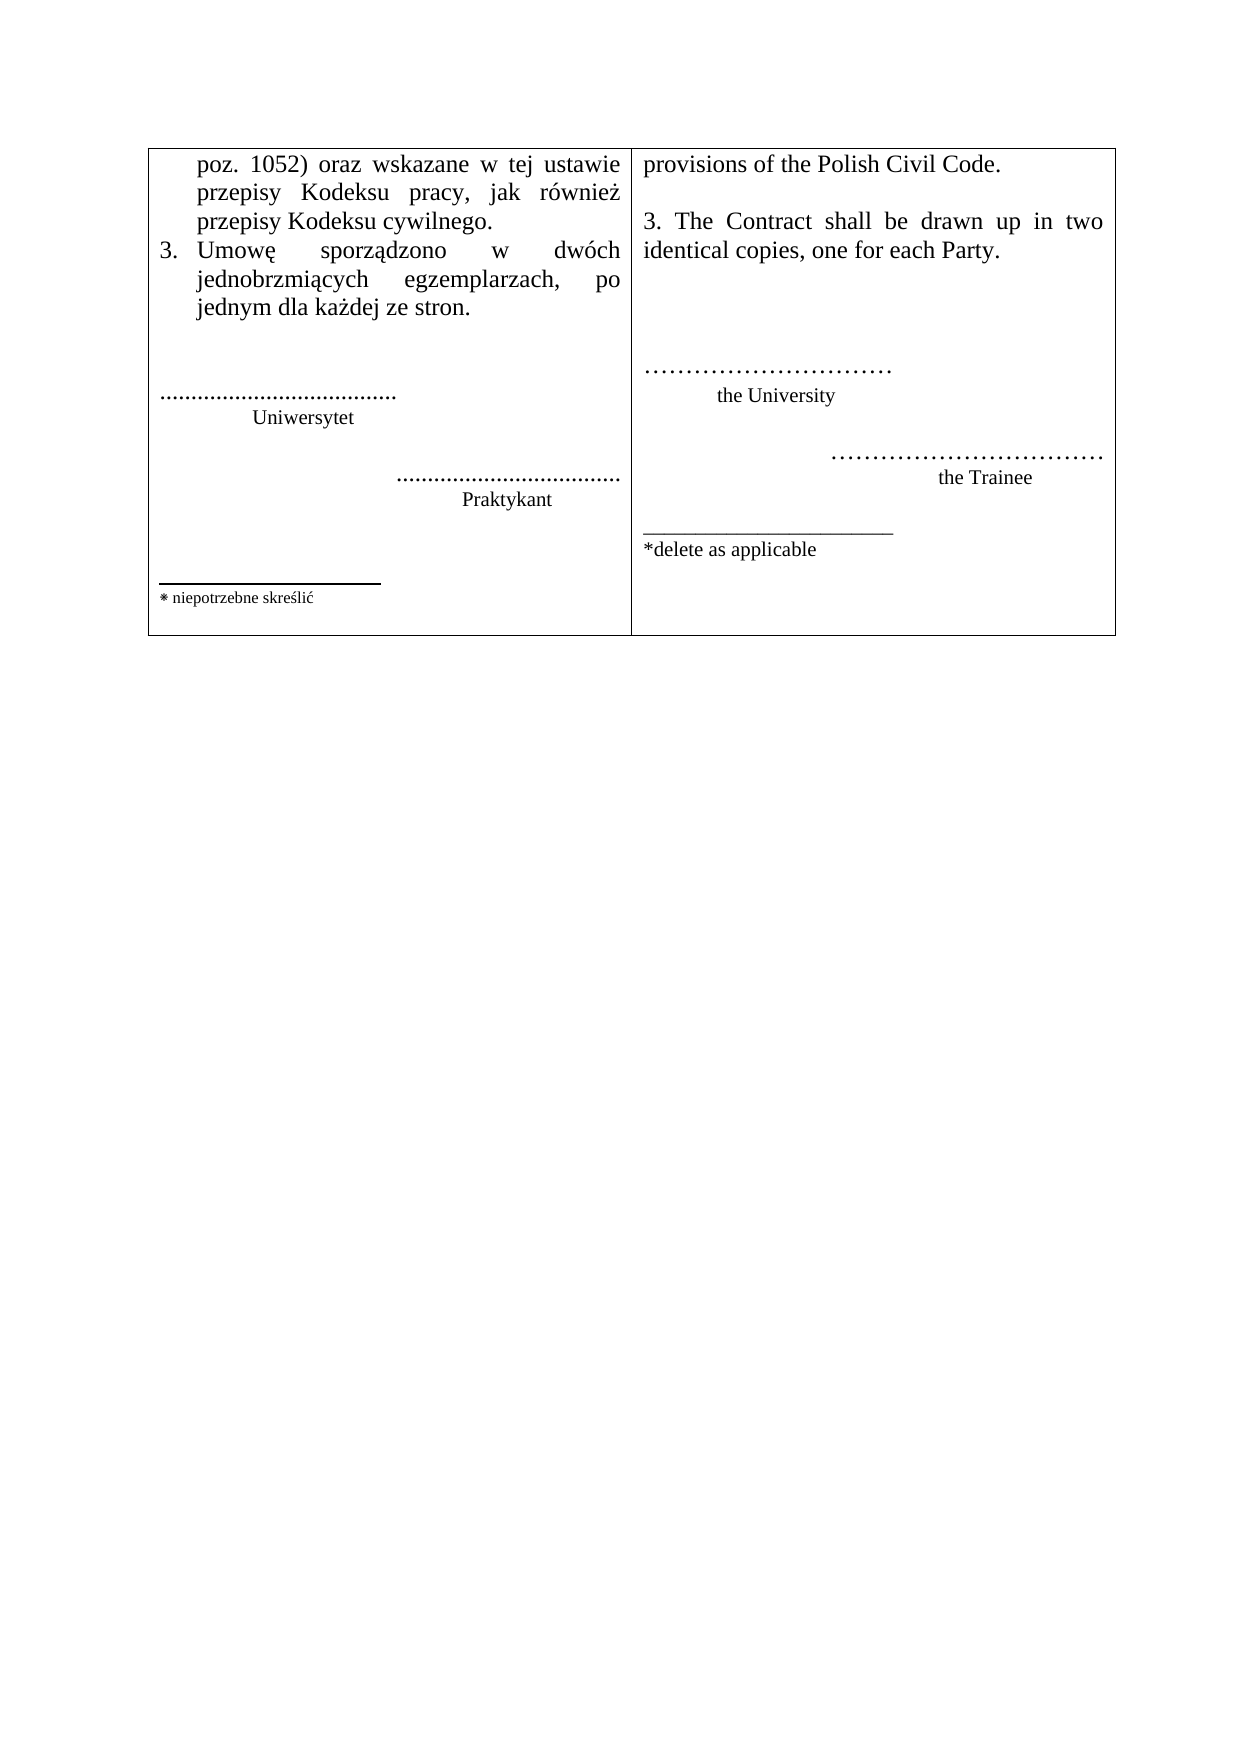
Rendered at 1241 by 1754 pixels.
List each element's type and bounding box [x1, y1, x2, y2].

table_header [632, 149, 1115, 635]
table_header [149, 149, 631, 635]
